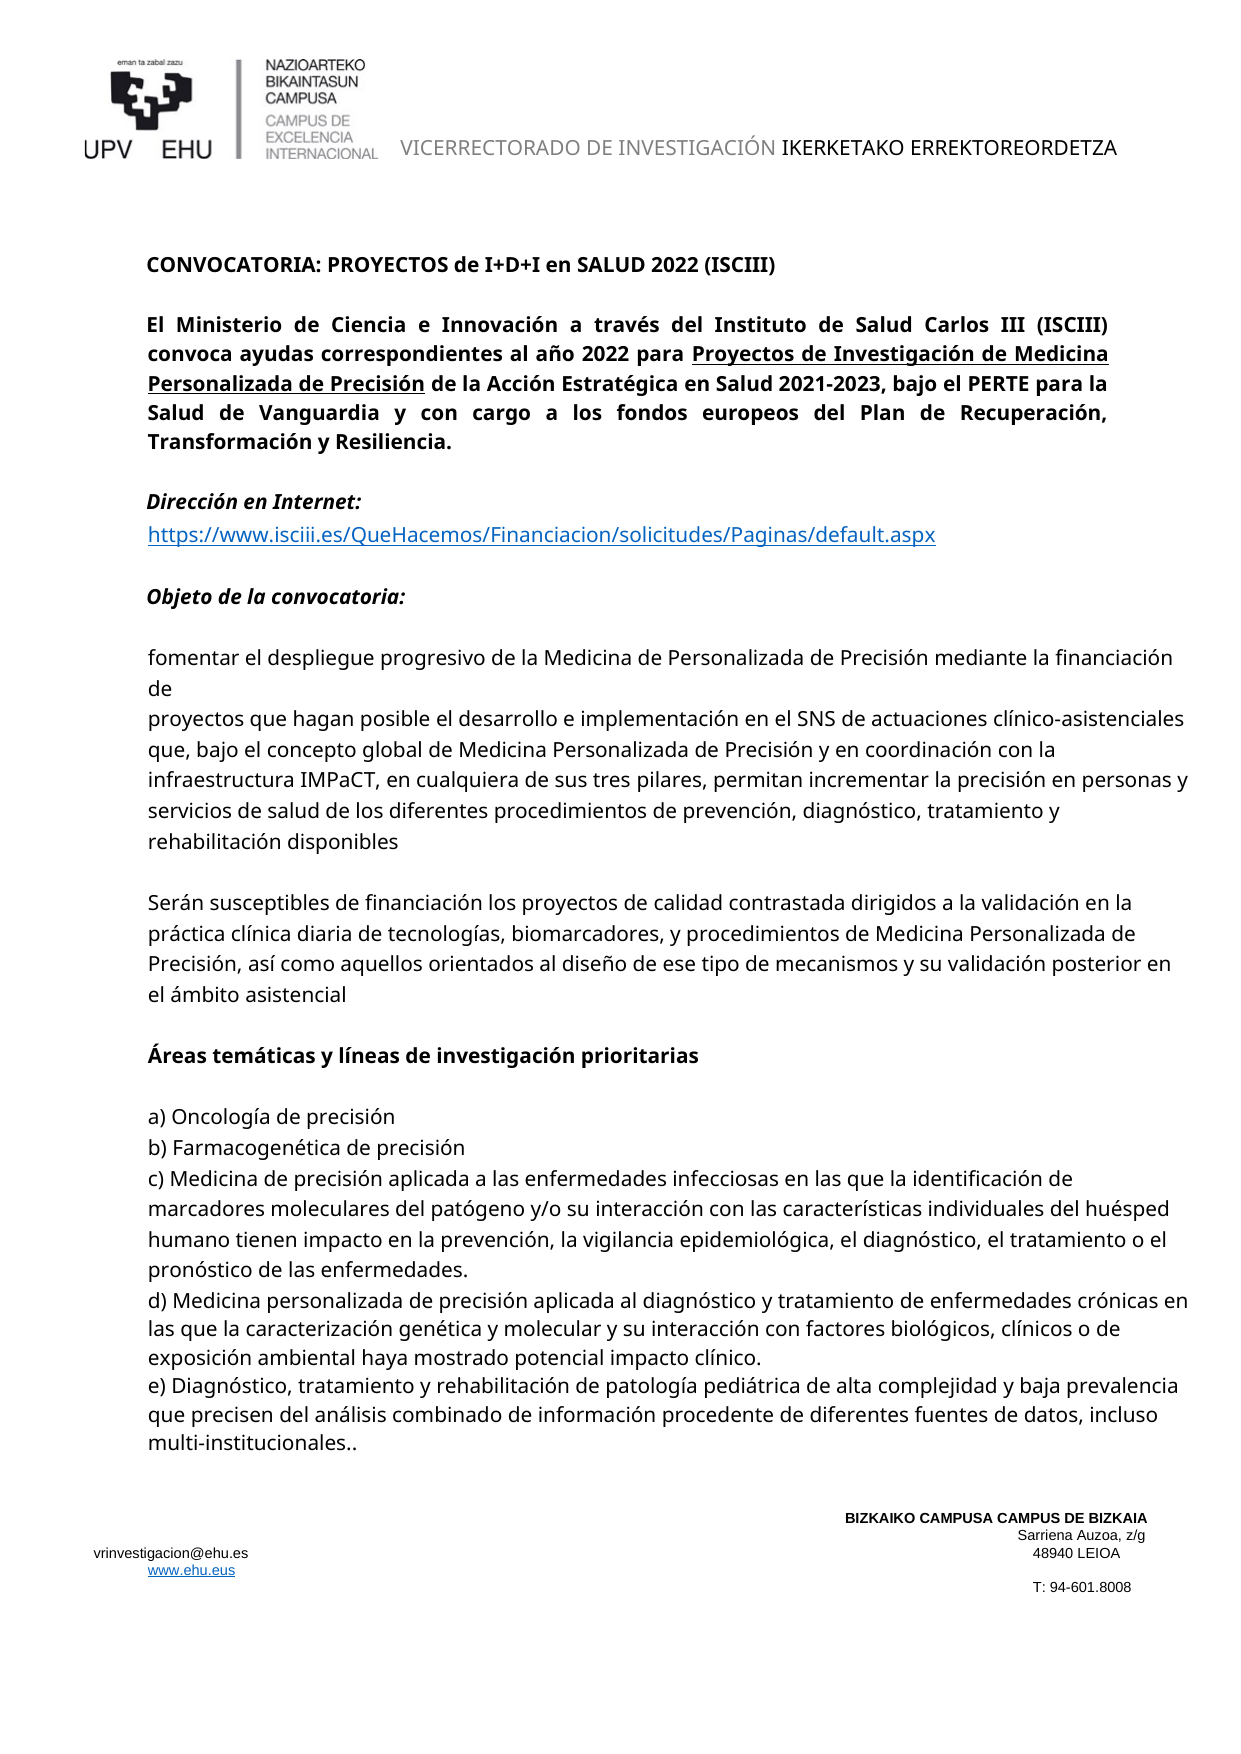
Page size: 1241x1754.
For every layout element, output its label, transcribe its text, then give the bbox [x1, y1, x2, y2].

text d) Medicina personalizada de precisión aplicada al diagnóstico y tratamiento de enfermedades crónicas en las que la caracterización genética y molecular y su interacción con factores biológicos, clínicos o de exposición ambiental haya mostrado potencial impacto clínico. [148, 1286, 1193, 1371]
text CONVOCATORIA: PROYECTOS de I+D+I en SALUD 2022 (ISCIII) [146, 250, 1109, 278]
text Áreas temáticas y líneas de investigación prioritarias [148, 1041, 1193, 1069]
picture [84, 59, 379, 159]
text https://www.isciii.es/QueHacemos/Financiacion/solicitudes/Paginas/default.aspx [148, 521, 1193, 549]
text proyectos que hagan posible el desarrollo e implementación en el SNS de actuaciones clínico-asistenciales que, bajo el concepto global de Medicina Personalizada de Precisión y en coordinación con la infraestructura IMPaCT, en cualquiera de sus tres pilares, permitan incrementar la precisión en personas y servicios de salud de los diferentes procedimientos de prevención, diagnóstico, tratamiento y rehabilitación disponibles [148, 704, 1193, 855]
text e) Diagnóstico, tratamiento y rehabilitación de patología pediátrica de alta complejidad y baja prevalencia que precisen del análisis combinado de información procedente de diferentes fuentes de datos, incluso multi-institucionales.. [148, 1371, 1193, 1457]
text Dirección en Internet: [146, 487, 1193, 515]
text Serán susceptibles de financiación los proyectos de calidad contrastada dirigidos a la validación en la práctica clínica diaria de tecnologías, biomarcadores, y procedimientos de Medicina Personalizada de Precisión, así como aquellos orientados al diseño de ese tipo de mecanismos y su validación posterior en el ámbito asistencial [148, 888, 1193, 1008]
text fomentar el despliegue progresivo de la Medicina de Personalizada de Precisión mediante la financiación de [148, 643, 1193, 702]
text El Ministerio de Ciencia e Innovación a través del Instituto de Salud Carlos III (ISCIII) convoca ayudas correspondientes al año 2022 para Proyectos de Investigación de Medicina Personalizada de Precisión de la Acción Estratégica en Salud 2021-2023, bajo el PERTE para la Salud de Vanguardia y con cargo a los fondos europeos del Plan de Recuperación, Transformación y Resiliencia. [146, 310, 1109, 456]
text b) Farmacogenética de precisión [148, 1133, 1193, 1161]
subtitle VICERRECTORADO DE INVESTIGACIÓN IKERKETAKO ERREKTOREORDETZA [0, 133, 1194, 162]
text Objeto de la convocatoria: [146, 582, 1193, 610]
text a) Oncología de precisión [148, 1102, 1193, 1131]
text c) Medicina de precisión aplicada a las enfermedades infecciosas en las que la identificación de marcadores moleculares del patógeno y/o su interacción con las características individuales del huésped humano tienen impacto en la prevención, la vigilancia epidemiológica, el diagnóstico, el tratamiento o el pronóstico de las enfermedades. [148, 1164, 1193, 1284]
